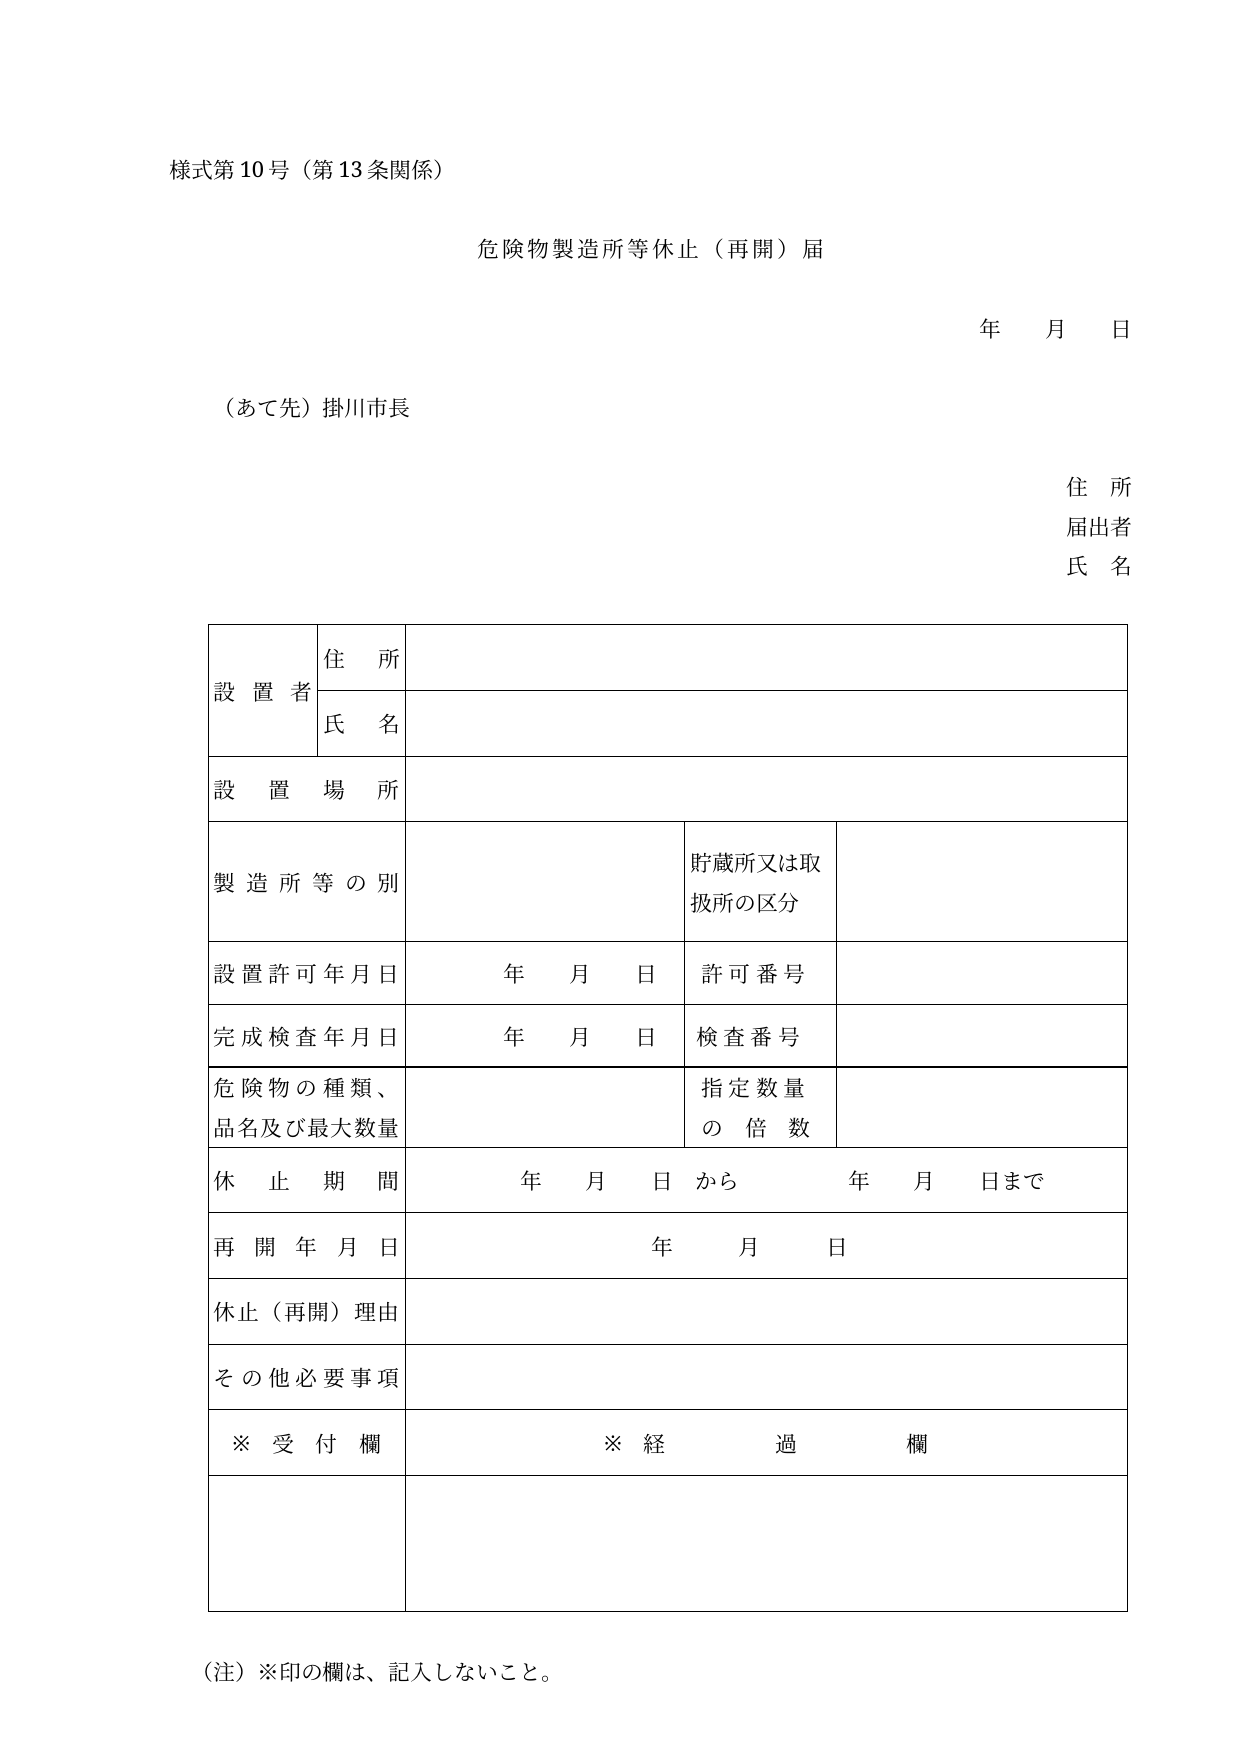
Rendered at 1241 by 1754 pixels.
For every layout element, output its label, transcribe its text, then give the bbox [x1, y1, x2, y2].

table_cell [837, 1005, 1127, 1066]
text 住 所 [169, 466, 1132, 506]
table_cell [406, 691, 1127, 756]
text （注）※印の欄は、記入しないこと。 [169, 1651, 1132, 1691]
table_cell 指 定 数 量 の 倍 数 [685, 1068, 836, 1147]
table_cell [406, 1476, 1127, 1611]
table_header 設置者 [209, 625, 317, 756]
table_cell 年 月 日 [406, 1005, 684, 1066]
text 危険物製造所等休止（再開）届 [169, 228, 1132, 268]
table_cell [406, 1068, 684, 1147]
table_cell 設置場所 [209, 757, 405, 821]
table_cell 年 月 日 [406, 942, 684, 1003]
table_cell [837, 942, 1127, 1003]
text 届出者 [169, 506, 1132, 545]
table_cell 年 月 日 から 年 月 日まで [406, 1148, 1127, 1212]
table_cell ※ 経 過 欄 [406, 1410, 1127, 1475]
table_cell 再開年月日 [209, 1213, 405, 1278]
table_cell [209, 1476, 405, 1611]
table_cell [406, 822, 684, 941]
table_cell 休止（再開）理由 [209, 1279, 405, 1343]
table_header [406, 625, 1127, 690]
table_cell その他必要事項 [209, 1345, 405, 1409]
table_cell 検 査 番 号 [685, 1005, 836, 1066]
table_header 住所 [318, 625, 405, 690]
text 年 月 日 [169, 308, 1132, 347]
table_cell [406, 757, 1127, 821]
table_cell 製造所等の別 [209, 822, 405, 941]
table_cell [406, 1279, 1127, 1343]
text 氏 名 [169, 545, 1132, 585]
table_cell [406, 1345, 1127, 1409]
table_cell 年 月 日 [406, 1213, 1127, 1278]
table_cell 貯蔵所又は取 扱所の区分 [685, 822, 836, 941]
table_cell 氏名 [318, 691, 405, 756]
table_cell 許 可 番 号 [685, 942, 836, 1003]
table_cell [837, 822, 1127, 941]
table_cell 危険物の種類、 品名及び最大数量 [209, 1068, 405, 1147]
table_cell 完成検査年月日 [209, 1005, 405, 1066]
text 様式第10号（第13条関係） [169, 149, 1132, 189]
table_cell 設置許可年月日 [209, 942, 405, 1003]
text （あて先）掛川市長 [169, 387, 1132, 426]
table_cell [837, 1068, 1127, 1147]
table_cell 休止期間 [209, 1148, 405, 1212]
table_cell ※ 受 付 欄 [209, 1410, 405, 1475]
